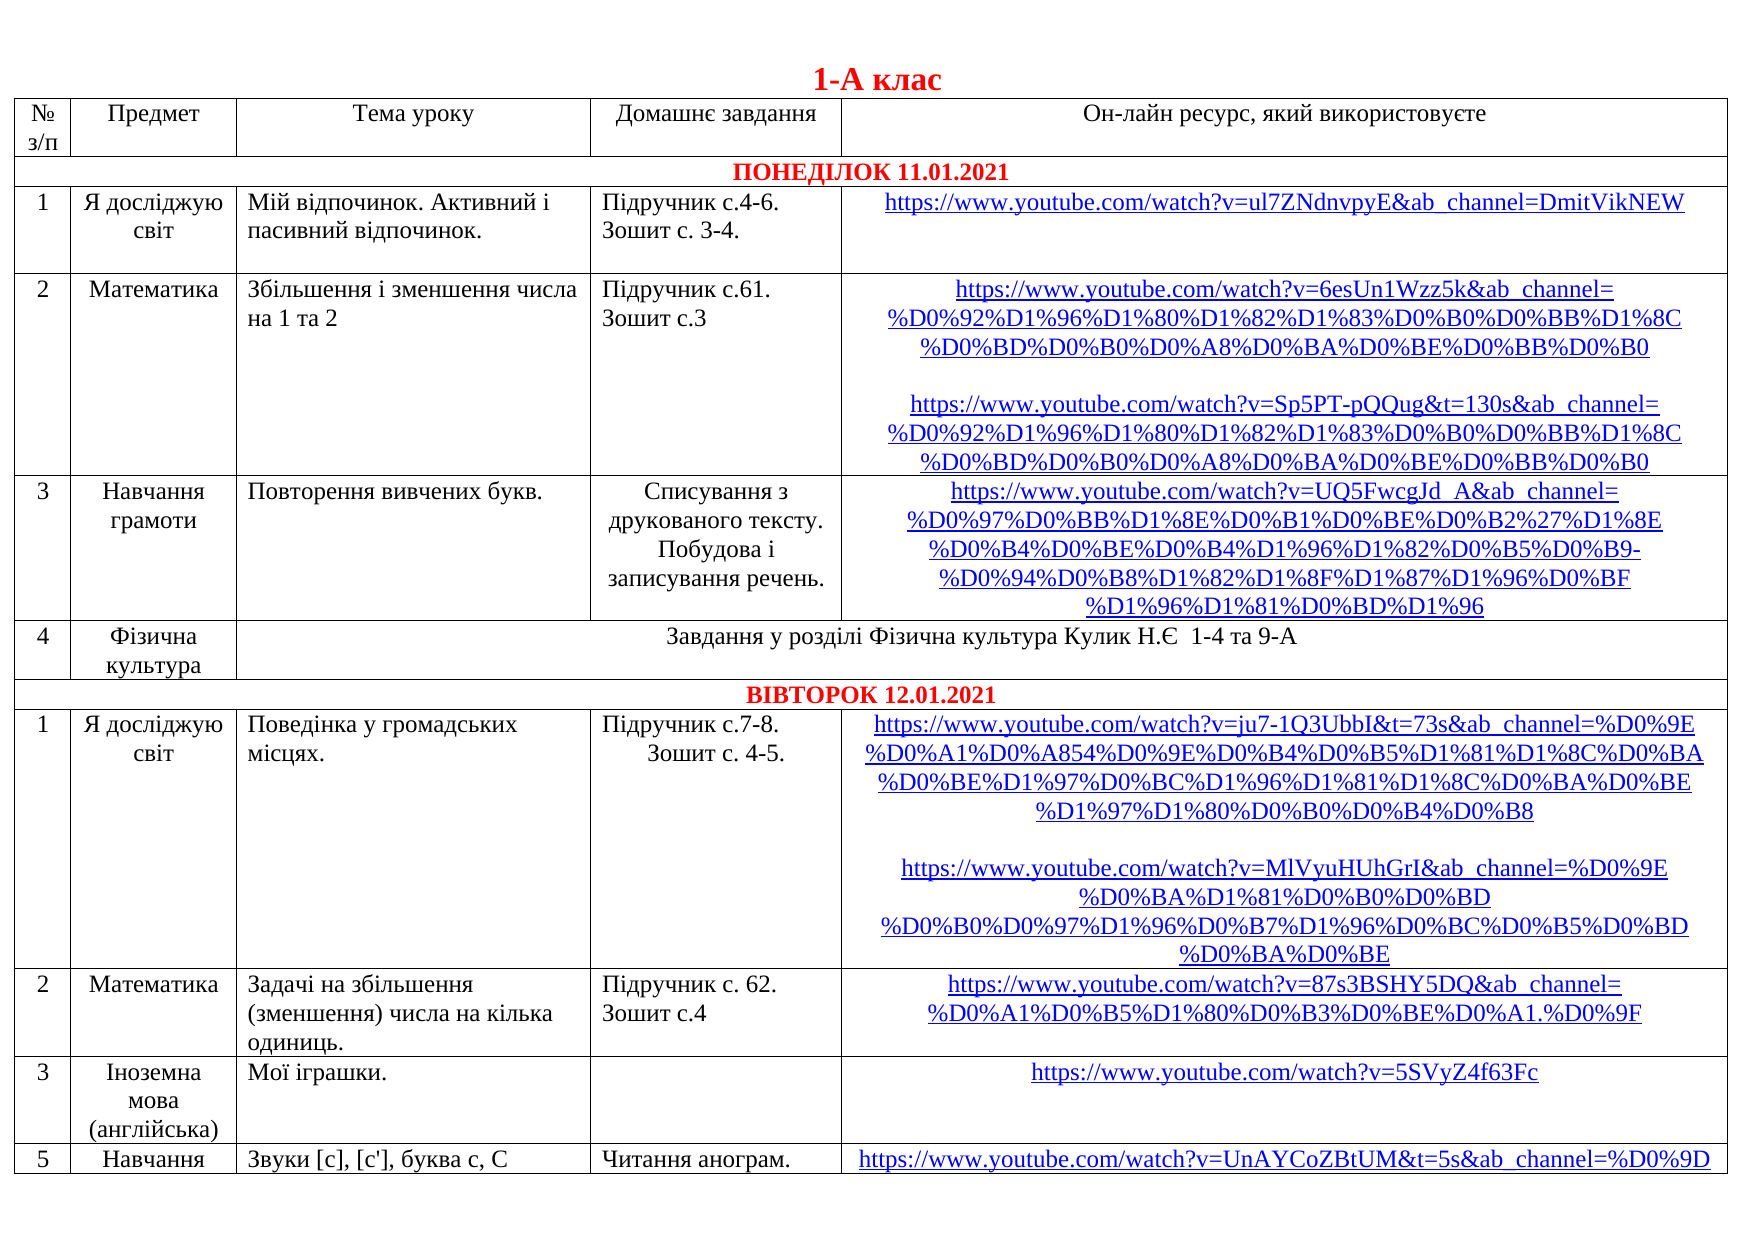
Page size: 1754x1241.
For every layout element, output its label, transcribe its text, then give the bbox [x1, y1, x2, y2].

table_cell https://www.youtube.com/watch?v=87s3BSHY5DQ&ab_channel=%D0%A1%D0%B5%D1%80%D0%B3%D0%BE%D0%A1.%D0%9F [842, 969, 1727, 1056]
table_cell Підручник с.7-8. Зошит с. 4-5. [591, 710, 841, 968]
table_cell https://www.youtube.com/watch?v=UQ5FwcgJd_A&ab_channel=%D0%97%D0%BB%D1%8E%D0%B1%D0%BE%D0%B2%27%D1%8E%D0%B4%D0%BE%D0%B4%D1%96%D1%82%D0%B5%D0%B9-%D0%94%D0%B8%D1%82%D1%8F%D1%87%D1%96%D0%BF%D1%96%D1%81%D0%BD%D1%96 [842, 476, 1727, 620]
table_cell Поведінка у громадських місцях. [237, 710, 590, 968]
table_cell Я досліджую світ [71, 710, 236, 968]
table_cell 4 [15, 621, 70, 679]
table_cell 3 [15, 1057, 70, 1143]
table_cell Збільшення і зменшення числа на 1 та 2 [237, 274, 590, 475]
table_cell Математика [71, 969, 236, 1056]
table_header Он-лайн ресурс, який використовуєте [842, 99, 1727, 156]
table_cell 1 [15, 710, 70, 968]
table_cell https://www.youtube.com/watch?v=ju7-1Q3UbbI&t=73s&ab_channel=%D0%9E%D0%A1%D0%A854%D0%9E%D0%B4%D0%B5%D1%81%D1%8C%D0%BA%D0%BE%D1%97%D0%BC%D1%96%D1%81%D1%8C%D0%BA%D0%BE%D1%97%D1%80%D0%B0%D0%B4%D0%B8 https://www.youtube.com/watch?v=MlVyuHUhGrI&ab_channel=%D0%9E%D0%BA%D1%81%D0%B0%D0%BD%D0%B0%D0%97%D1%96%D0%B7%D1%96%D0%BC%D0%B5%D0%BD%D0%BA%D0%BE [842, 710, 1727, 968]
table_cell ВІВТОРОК 12.01.2021 [15, 680, 1727, 708]
table_header Предмет [71, 99, 236, 156]
table_cell Повторення вивчених букв. [237, 476, 590, 620]
table_header № з/п [15, 99, 70, 156]
table_cell Я досліджую світ [71, 187, 236, 273]
table_cell Математика [71, 274, 236, 475]
table_cell Задачі на збільшення (зменшення) числа на кілька одиниць. [237, 969, 590, 1056]
table_cell Фізична культура [71, 621, 236, 679]
table_cell 3 [15, 476, 70, 620]
table_cell Мій відпочинок. Активний і пасивний відпочинок. [237, 187, 590, 273]
text 1-А клас [59, 59, 1695, 97]
table_cell 2 [15, 969, 70, 1056]
table_cell Навчання грамоти [71, 476, 236, 620]
table_cell 5 [15, 1144, 70, 1173]
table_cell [237, 1144, 590, 1173]
table_cell Підручник с. 62. Зошит с.4 [591, 969, 841, 1056]
table_cell https://www.youtube.com/watch?v=ul7ZNdnvpyE&ab_channel=DmitVikNEW [842, 187, 1727, 273]
table_cell Мої іграшки. [237, 1057, 590, 1143]
table_cell https://www.youtube.com/watch?v=5SVyZ4f63Fc [842, 1057, 1727, 1143]
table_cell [842, 1144, 1727, 1173]
table_cell ПОНЕДІЛОК 11.01.2021 [15, 157, 1727, 186]
table_cell [591, 1057, 841, 1143]
table_cell 2 [15, 274, 70, 475]
table_header Домашнє завдання [591, 99, 841, 156]
table_header Тема уроку [237, 99, 590, 156]
table_cell Іноземна мова (англійська) [71, 1057, 236, 1143]
table_cell https://www.youtube.com/watch?v=6esUn1Wzz5k&ab_channel=%D0%92%D1%96%D1%80%D1%82%D1%83%D0%B0%D0%BB%D1%8C%D0%BD%D0%B0%D0%A8%D0%BA%D0%BE%D0%BB%D0%B0 https://www.youtube.com/watch?v=Sp5PT-pQQug&t=130s&ab_channel=%D0%92%D1%96%D1%80%D1%82%D1%83%D0%B0%D0%BB%D1%8C%D0%BD%D0%B0%D0%A8%D0%BA%D0%BE%D0%BB%D0%B0 [842, 274, 1727, 475]
table_cell Списування з друкованого тексту. Побудова і записування речень. [591, 476, 841, 620]
table_cell 1 [15, 187, 70, 273]
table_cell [591, 1144, 841, 1173]
table_cell Завдання у розділі Фізична культура Кулик Н.Є 1-4 та 9-А [237, 621, 1727, 679]
table_cell Навчання Грамоти [71, 1144, 236, 1173]
table_cell Підручник с.4-6. Зошит с. 3-4. [591, 187, 841, 273]
table_cell Підручник с.61. Зошит с.3 [591, 274, 841, 475]
